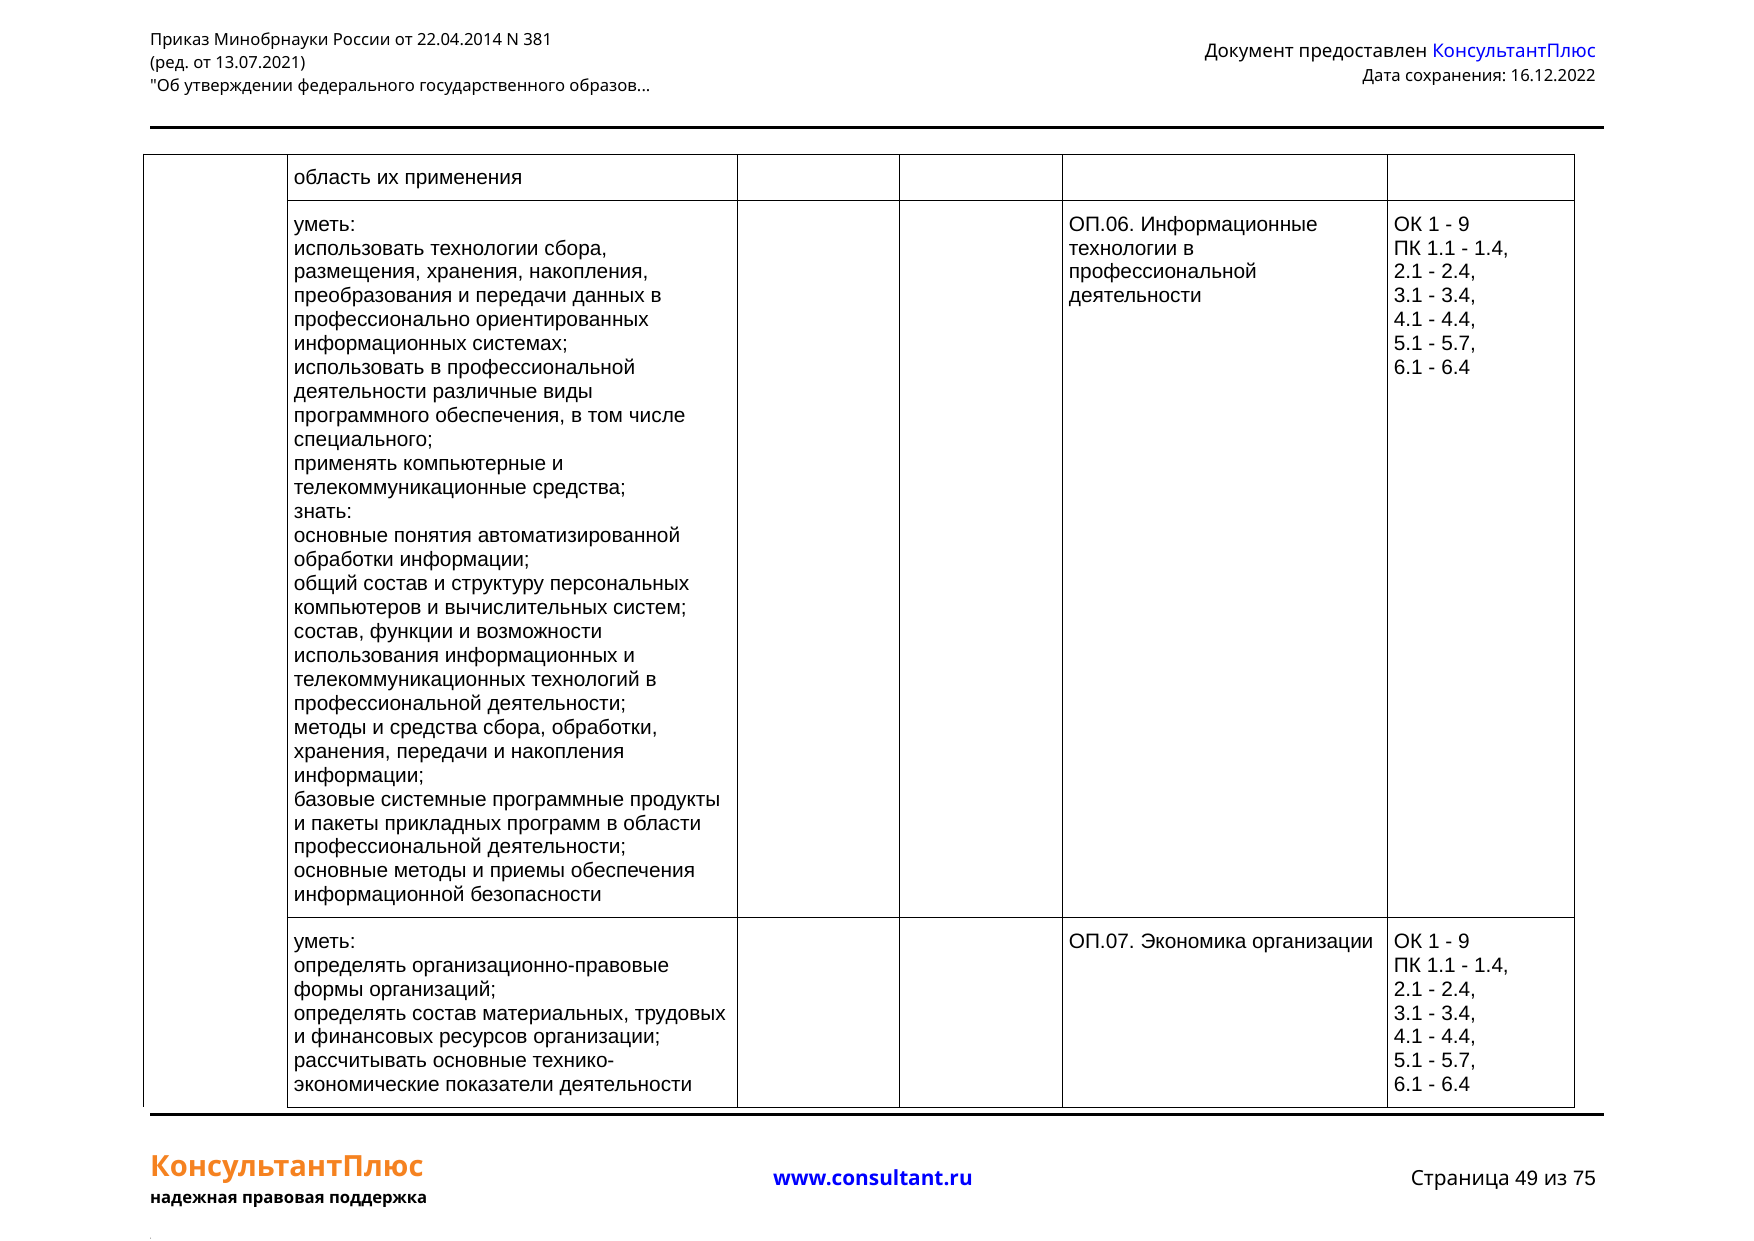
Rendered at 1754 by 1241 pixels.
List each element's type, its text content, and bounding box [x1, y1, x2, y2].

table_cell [1063, 155, 1387, 200]
table_cell [738, 155, 899, 200]
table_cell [288, 918, 737, 1107]
table_cell ОП.06. Информационные технологии в профессиональной деятельности [1063, 201, 1387, 917]
table_cell [738, 201, 899, 917]
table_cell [288, 155, 737, 200]
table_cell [1388, 155, 1574, 200]
table_cell [738, 918, 899, 1107]
table_cell [900, 155, 1062, 200]
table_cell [1388, 918, 1574, 1107]
table_cell [900, 918, 1062, 1107]
table_cell ОК 1 - 9 ПК 1.1 - 1.4, 2.1 - 2.4, 3.1 - 3.4, 4.1 - 4.4, 5.1 - 5.7, 6.1 - 6.4 [1388, 201, 1574, 917]
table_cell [1063, 918, 1387, 1107]
table_cell [900, 201, 1062, 917]
table_cell уметь: использовать технологии сбора, размещения, хранения, накопления, преобразования и передачи данных в профессионально ориентированных информационных системах; использовать в профессиональной деятельности различные виды программного обеспечения, в том числе специального; применять компьютерные и телекоммуникационные средства; знать: основные понятия автоматизированной обработки информации; общий состав и структуру персональных компьютеров и вычислительных систем; состав, функции и возможности использования информационных и телекоммуникационных технологий в профессиональной деятельности; методы и средства сбора, обработки, хранения, передачи и накопления информации; базовые системные программные продукты и пакеты прикладных программ в области профессиональной деятельности; основные методы и приемы обеспечения информационной безопасности [288, 201, 737, 917]
